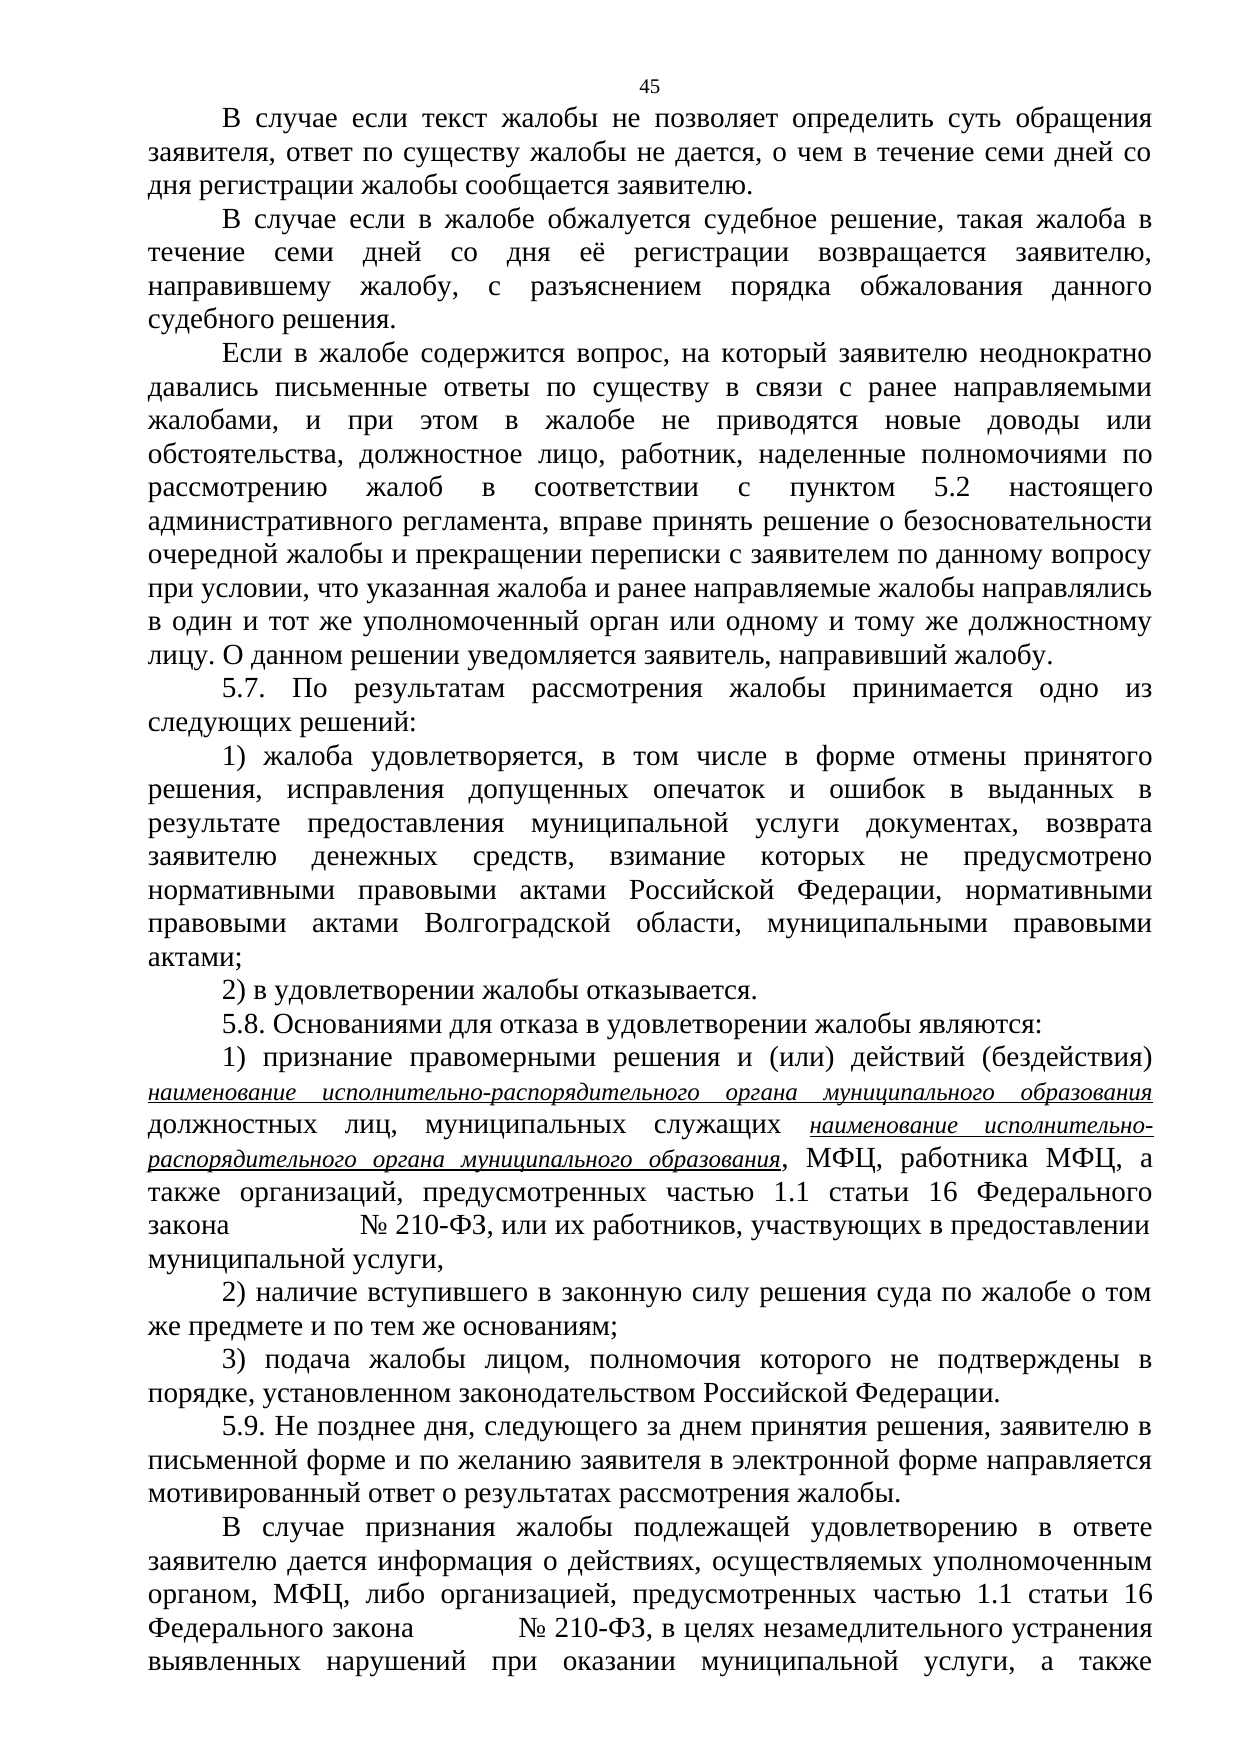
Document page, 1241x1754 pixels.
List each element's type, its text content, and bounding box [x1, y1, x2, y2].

text В случае если текст жалобы не позволяет определить суть обращения заявителя, ответ по существу жалобы не дается, о чем в течение семи дней со дня регистрации жалобы сообщается заявителю. [148, 100, 1153, 201]
text 1) жалоба удовлетворяется, в том числе в форме отмены принятого решения, исправления допущенных опечаток и ошибок в выданных в результате предоставления муниципальной услуги документах, возврата заявителю денежных средств, взимание которых не предусмотрено нормативными правовыми актами Российской Федерации, нормативными правовыми актами Волгоградской области, муниципальными правовыми актами; [148, 738, 1153, 972]
text 1) признание правомерными решения и (или) действий (бездействия) наименование исполнительно-распорядительного органа муниципального образования должностных лиц, муниципальных служащих наименование исполнительно-распорядительного органа муниципального образования, МФЦ, работника МФЦ, а также организаций, предусмотренных частью 1.1 статьи 16 Федерального закона № 210-ФЗ, или их работников, участвующих в предоставлении муниципальной услуги, [148, 1039, 1153, 1102]
text 5.8. Основаниями для отказа в удовлетворении жалобы являются: [148, 1006, 1153, 1039]
text В случае если в жалобе обжалуется судебное решение, такая жалоба в течение семи дней со дня её регистрации возвращается заявителю, направившему жалобу, с разъяснением порядка обжалования данного судебного решения. [148, 201, 1153, 335]
text 5.7. По результатам рассмотрения жалобы принимается одно из следующих решений: [148, 671, 1153, 738]
text Если в жалобе содержится вопрос, на который заявителю неоднократно давались письменные ответы по существу в связи с ранее направляемыми жалобами, и при этом в жалобе не приводятся новые доводы или обстоятельства, должностное лицо, работник, наделенные полномочиями по рассмотрению жалоб в соответствии с пунктом 5.2 настоящего административного регламента, вправе принять решение о безосновательности очередной жалобы и прекращении переписки с заявителем по данному вопросу при условии, что указанная жалоба и ранее направляемые жалобы направлялись в один и тот же уполномоченный орган или одному и тому же должностному лицу. О данном решении уведомляется заявитель, направивший жалобу. [148, 335, 1153, 671]
text 5.9. Не позднее дня, следующего за днем принятия решения, заявителю в письменной форме и по желанию заявителя в электронной форме направляется мотивированный ответ о результатах рассмотрения жалобы. [148, 1408, 1153, 1509]
text 3) подача жалобы лицом, полномочия которого не подтверждены в порядке, установленном законодательством Российской Федерации. [148, 1341, 1153, 1408]
text 2) в удовлетворении жалобы отказывается. [148, 972, 1153, 1006]
text 2) наличие вступившего в законную силу решения суда по жалобе о том же предмете и по тем же основаниям; [148, 1274, 1153, 1341]
text 1) признание правомерными решения и (или) действий (бездействия) наименование исполнительно-распорядительного органа муниципального образования должностных лиц, муниципальных служащих наименование исполнительно-распорядительного органа муниципального образования, МФЦ, работника МФЦ, а также организаций, предусмотренных частью 1.1 статьи 16 Федерального закона № 210-ФЗ, или их работников, участвующих в предоставлении муниципальной услуги, [148, 1103, 1153, 1274]
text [148, 1509, 1153, 1677]
